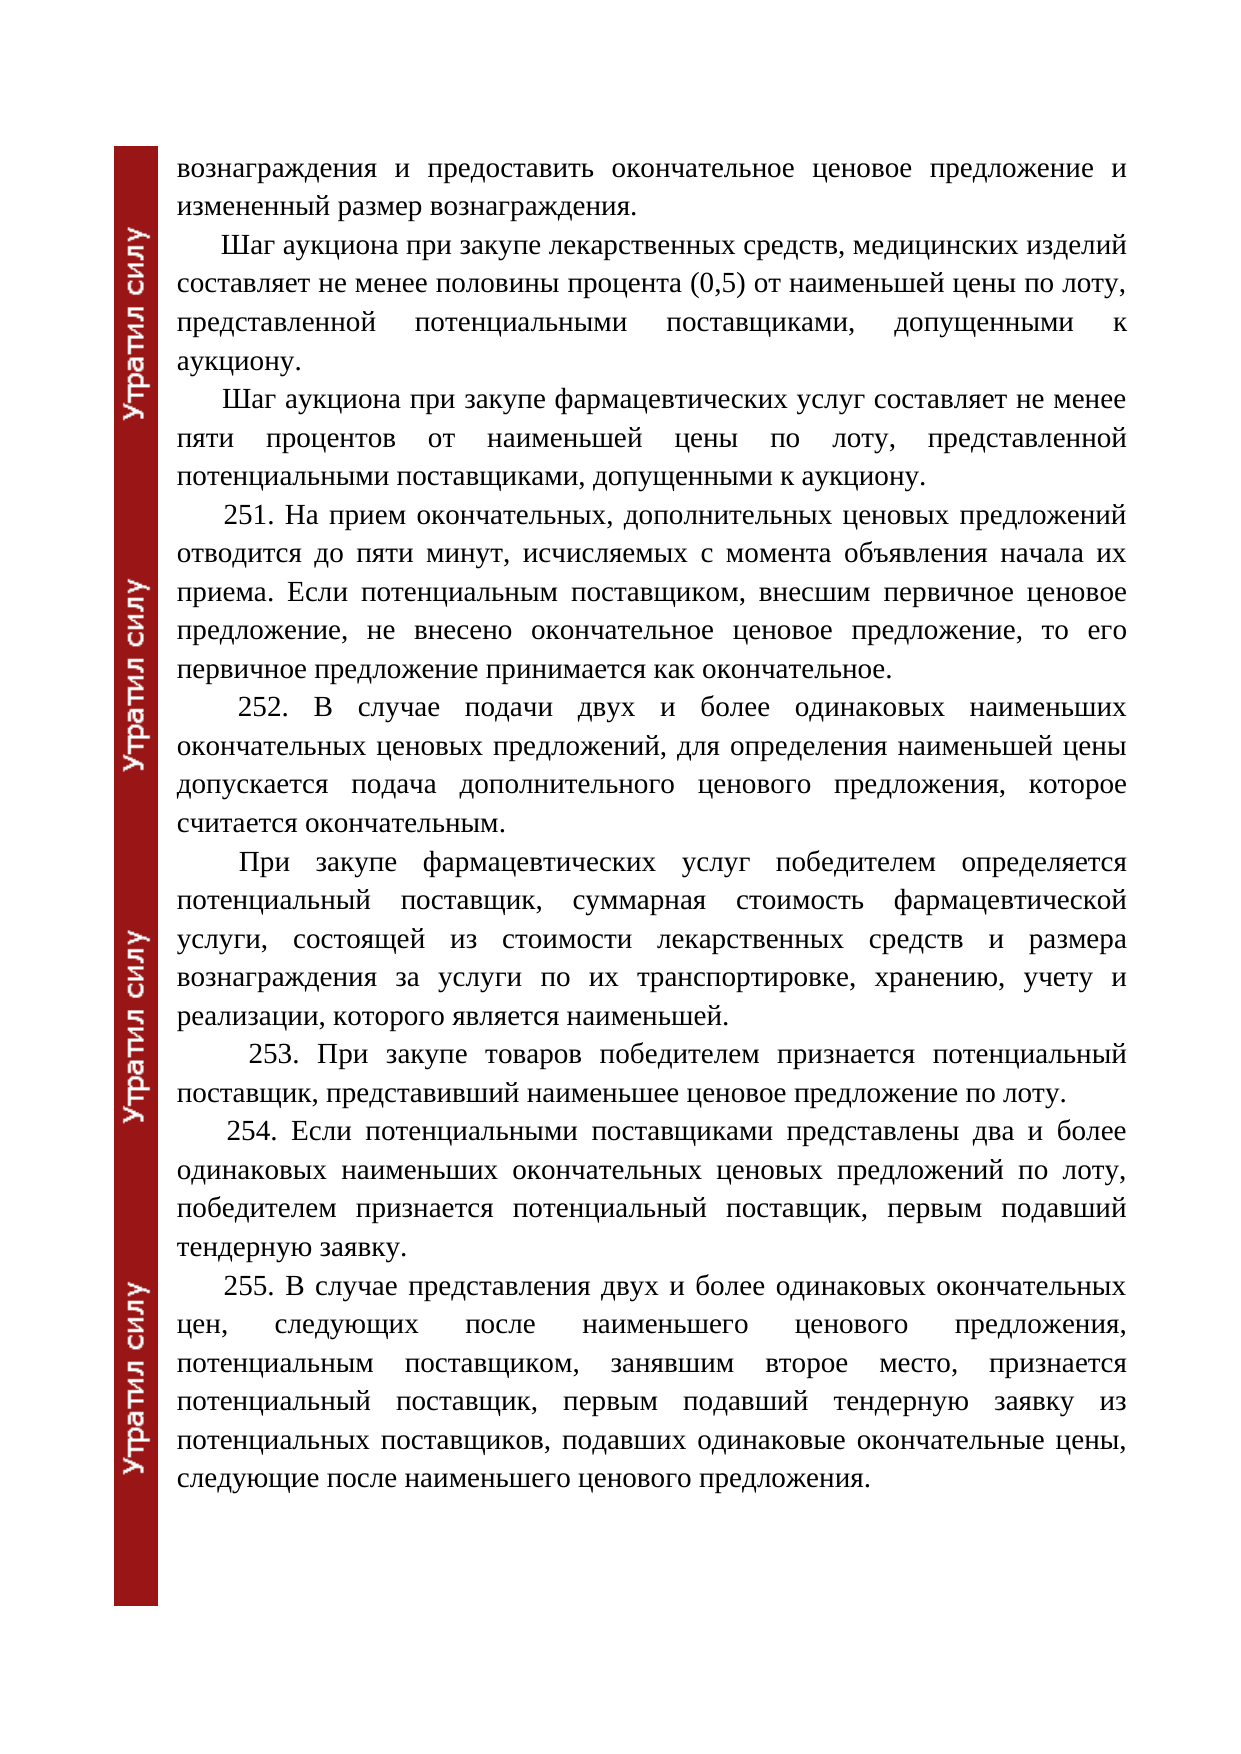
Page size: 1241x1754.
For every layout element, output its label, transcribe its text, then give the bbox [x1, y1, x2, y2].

picture [114, 222, 158, 227]
text 253. При закупе товаров победителем признается потенциальный поставщик, представивший наименьшее ценовое предложение по лоту. [112, 1036, 1128, 1108]
picture [114, 839, 158, 844]
picture [114, 1108, 158, 1113]
text 251. На прием окончательных, дополнительных ценовых предложений отводится до пяти минут, исчисляемых с момента объявления начала их приема. Если потенциальным поставщиком, внесшим первичное ценовое предложение, не внесено окончательное ценовое предложение, то его первичное предложение принимается как окончательное. [112, 497, 1128, 684]
picture [114, 1494, 158, 1606]
text 254. Если потенциальными поставщиками представлены два и более одинаковых наименьших окончательных ценовых предложений по лоту, победителем признается потенциальный поставщик, первым подавший тендерную заявку. [112, 1113, 1128, 1263]
picture [114, 376, 158, 381]
text Шаг аукциона при закупе фармацевтических услуг составляет не менее пяти процентов от наименьшей цены по лоту, представленной потенциальными поставщиками, допущенными к аукциону. [112, 381, 1128, 492]
text 255. В случае представления двух и более одинаковых окончательных цен, следующих после наименьшего ценового предложения, потенциальным поставщиком, занявшим второе место, признается потенциальный поставщик, первым подавший тендерную заявку из потенциальных поставщиков, подавших одинаковые окончательные цены, следующие после наименьшего ценового предложения. [112, 1268, 1128, 1494]
text 252. В случае подачи двух и более одинаковых наименьших окончательных ценовых предложений, для определения наименьшей цены допускается подача дополнительного ценового предложения, которое считается окончательным. [112, 689, 1128, 839]
picture [114, 1031, 158, 1036]
text Шаг аукциона при закупе лекарственных средств, медицинских изделий составляет не менее половины процента (0,5) от наименьшей цены по лоту, представленной потенциальными поставщиками, допущенными к аукциону. [112, 227, 1128, 376]
picture [114, 492, 158, 497]
text При закупе фармацевтических услуг победителем определяется потенциальный поставщик, суммарная стоимость фармацевтической услуги, состоящей из стоимости лекарственных средств и размера вознаграждения за услуги по их транспортировке, хранению, учету и реализации, которого является наименьшей. [112, 844, 1128, 1031]
picture [114, 684, 158, 689]
picture [114, 1263, 158, 1268]
picture [114, 146, 158, 150]
